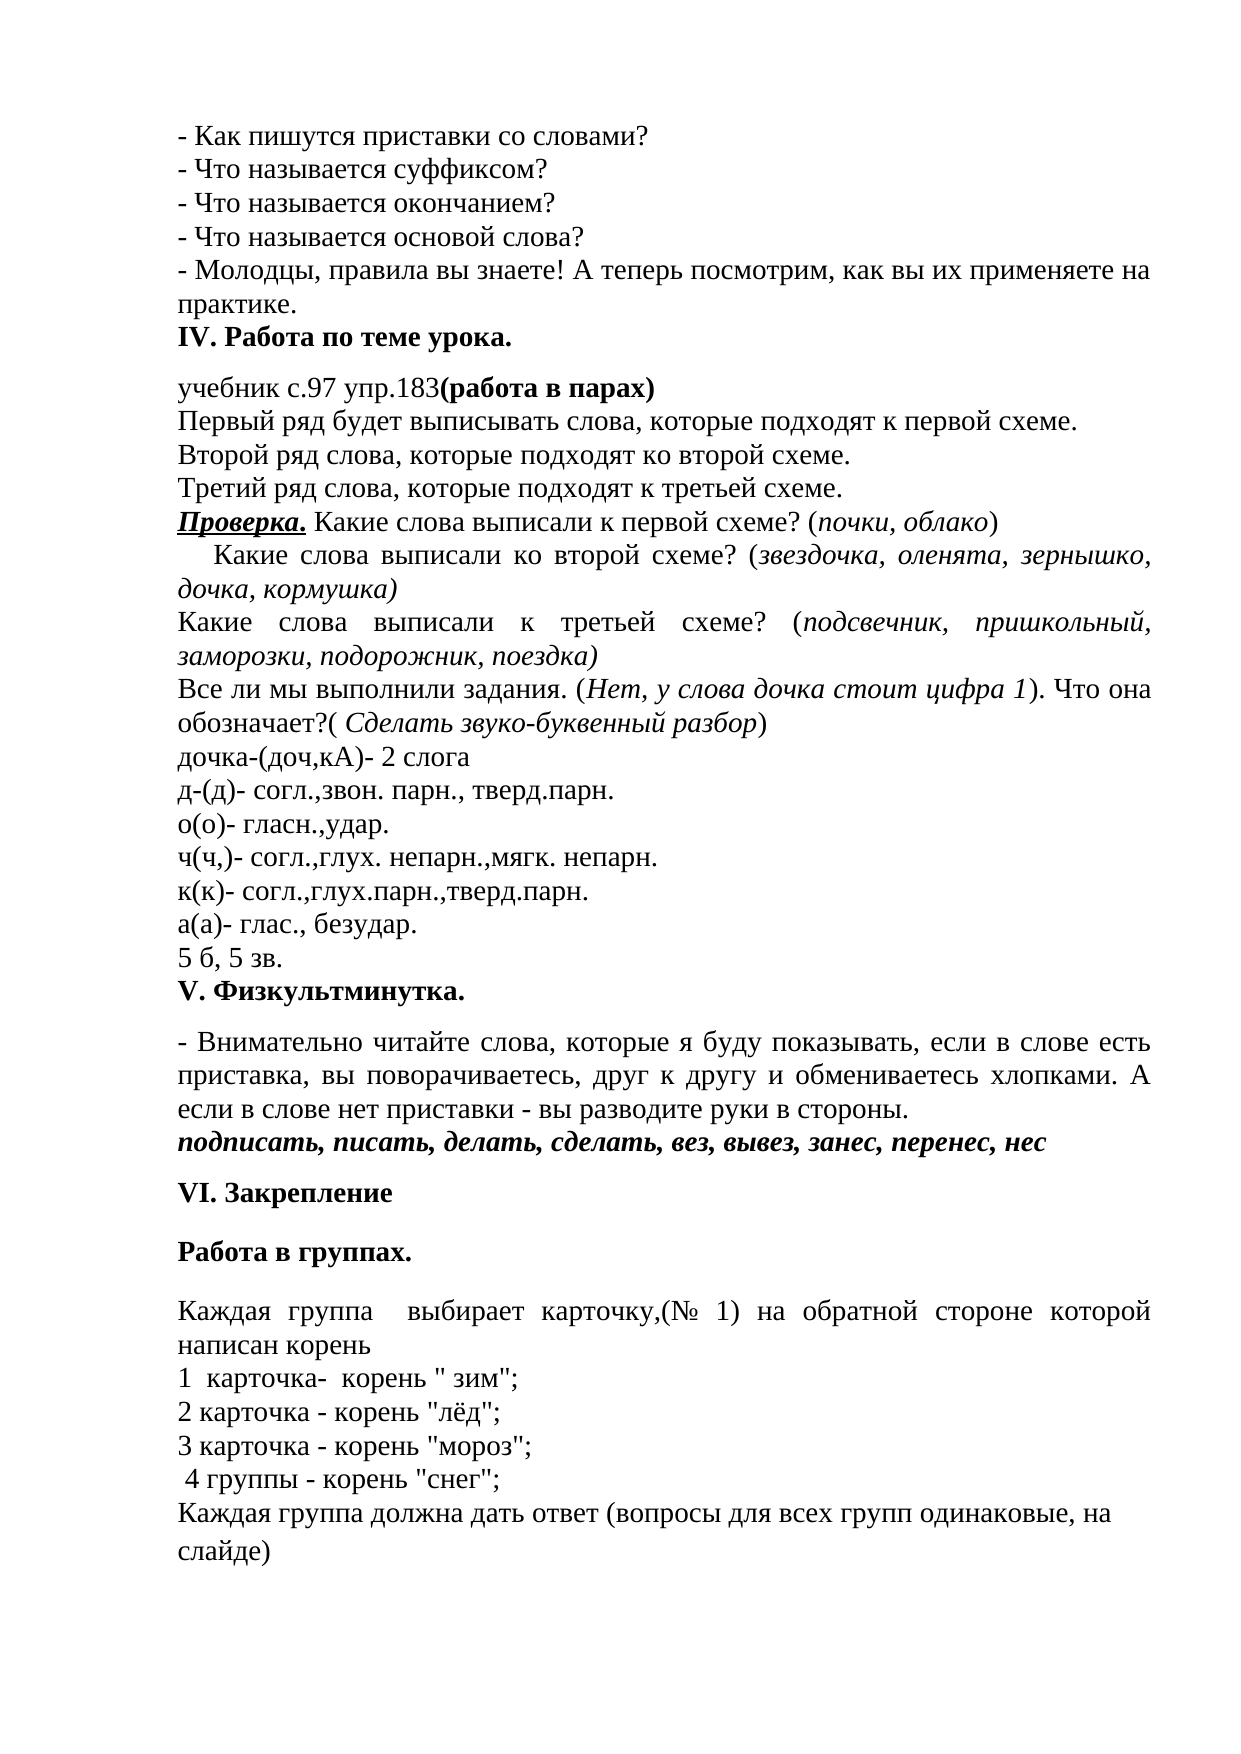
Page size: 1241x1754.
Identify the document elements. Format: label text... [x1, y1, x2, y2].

text VI. Закрепление [177, 1175, 1152, 1208]
text а(а)- глас., безудар. [177, 906, 1152, 940]
text - Что называется окончанием? [177, 185, 1152, 219]
text 1 карточка- корень " зим"; [177, 1361, 1152, 1394]
text - Что называется основой слова? [177, 219, 1152, 252]
text Все ли мы выполнили задания. (Нет, у слова дочка стоит цифра 1). Что она обозначает?( Сделать звуко-буквенный разбор) [177, 672, 1152, 739]
text 3 карточка - корень "мороз"; [177, 1428, 1152, 1461]
text Проверка. Какие слова выписали к первой схеме? (почки, облако) [177, 504, 1152, 537]
text IV. Работа по теме урока. [177, 319, 1152, 353]
text Каждая группа должна дать ответ (вопросы для всех групп одинаковые, на слайде) [177, 1495, 1152, 1567]
text о(о)- гласн.,удар. [177, 806, 1152, 839]
text Третий ряд слова, которые подходят к третьей схеме. [177, 470, 1152, 504]
text 4 группы - корень "снег"; [177, 1461, 1152, 1495]
text к(к)- согл.,глух.парн.,тверд.парн. [177, 873, 1152, 906]
text д-(д)- согл.,звон. парн., тверд.парн. [177, 772, 1152, 806]
text V. Физкультминутка. [177, 973, 1152, 1007]
text Работа в группах. [177, 1234, 1152, 1268]
text ч(ч,)- согл.,глух. непарн.,мягк. непарн. [177, 839, 1152, 873]
text Каждая группа выбирает карточку,(№ 1) на обратной стороне которой написан корень [177, 1293, 1152, 1361]
text учебник с.97 упр.183(работа в парах) [177, 370, 1152, 403]
text - Как пишутся приставки со словами? [177, 118, 1152, 152]
text 2 карточка - корень "лёд"; [177, 1394, 1152, 1428]
text - Внимательно читайте слова, которые я буду показывать, если в слове есть приставка, вы поворачиваетесь, друг к другу и обмениваетесь хлопками. А если в слове нет приставки - вы разводите руки в стороны. [177, 1024, 1152, 1124]
text дочка-(доч,кА)- 2 слога [177, 739, 1152, 772]
text Второй ряд слова, которые подходят ко второй схеме. [177, 437, 1152, 470]
text Первый ряд будет выписывать слова, которые подходят к первой схеме. [177, 403, 1152, 437]
text - Что называется суффиксом? [177, 152, 1152, 185]
text 5 б, 5 зв. [177, 940, 1152, 973]
text - Молодцы, правила вы знаете! А теперь посмотрим, как вы их применяете на практике. [177, 252, 1152, 319]
text Какие слова выписали ко второй схеме? (звездочка, оленята, зернышко, дочка, кормушка) [177, 537, 1152, 604]
text подписать, писать, делать, сделать, вез, вывез, занес, перенес, нес [177, 1124, 1152, 1158]
text Какие слова выписали к третьей схеме? (подсвечник, пришкольный, заморозки, подорожник, поездка) [177, 604, 1152, 672]
